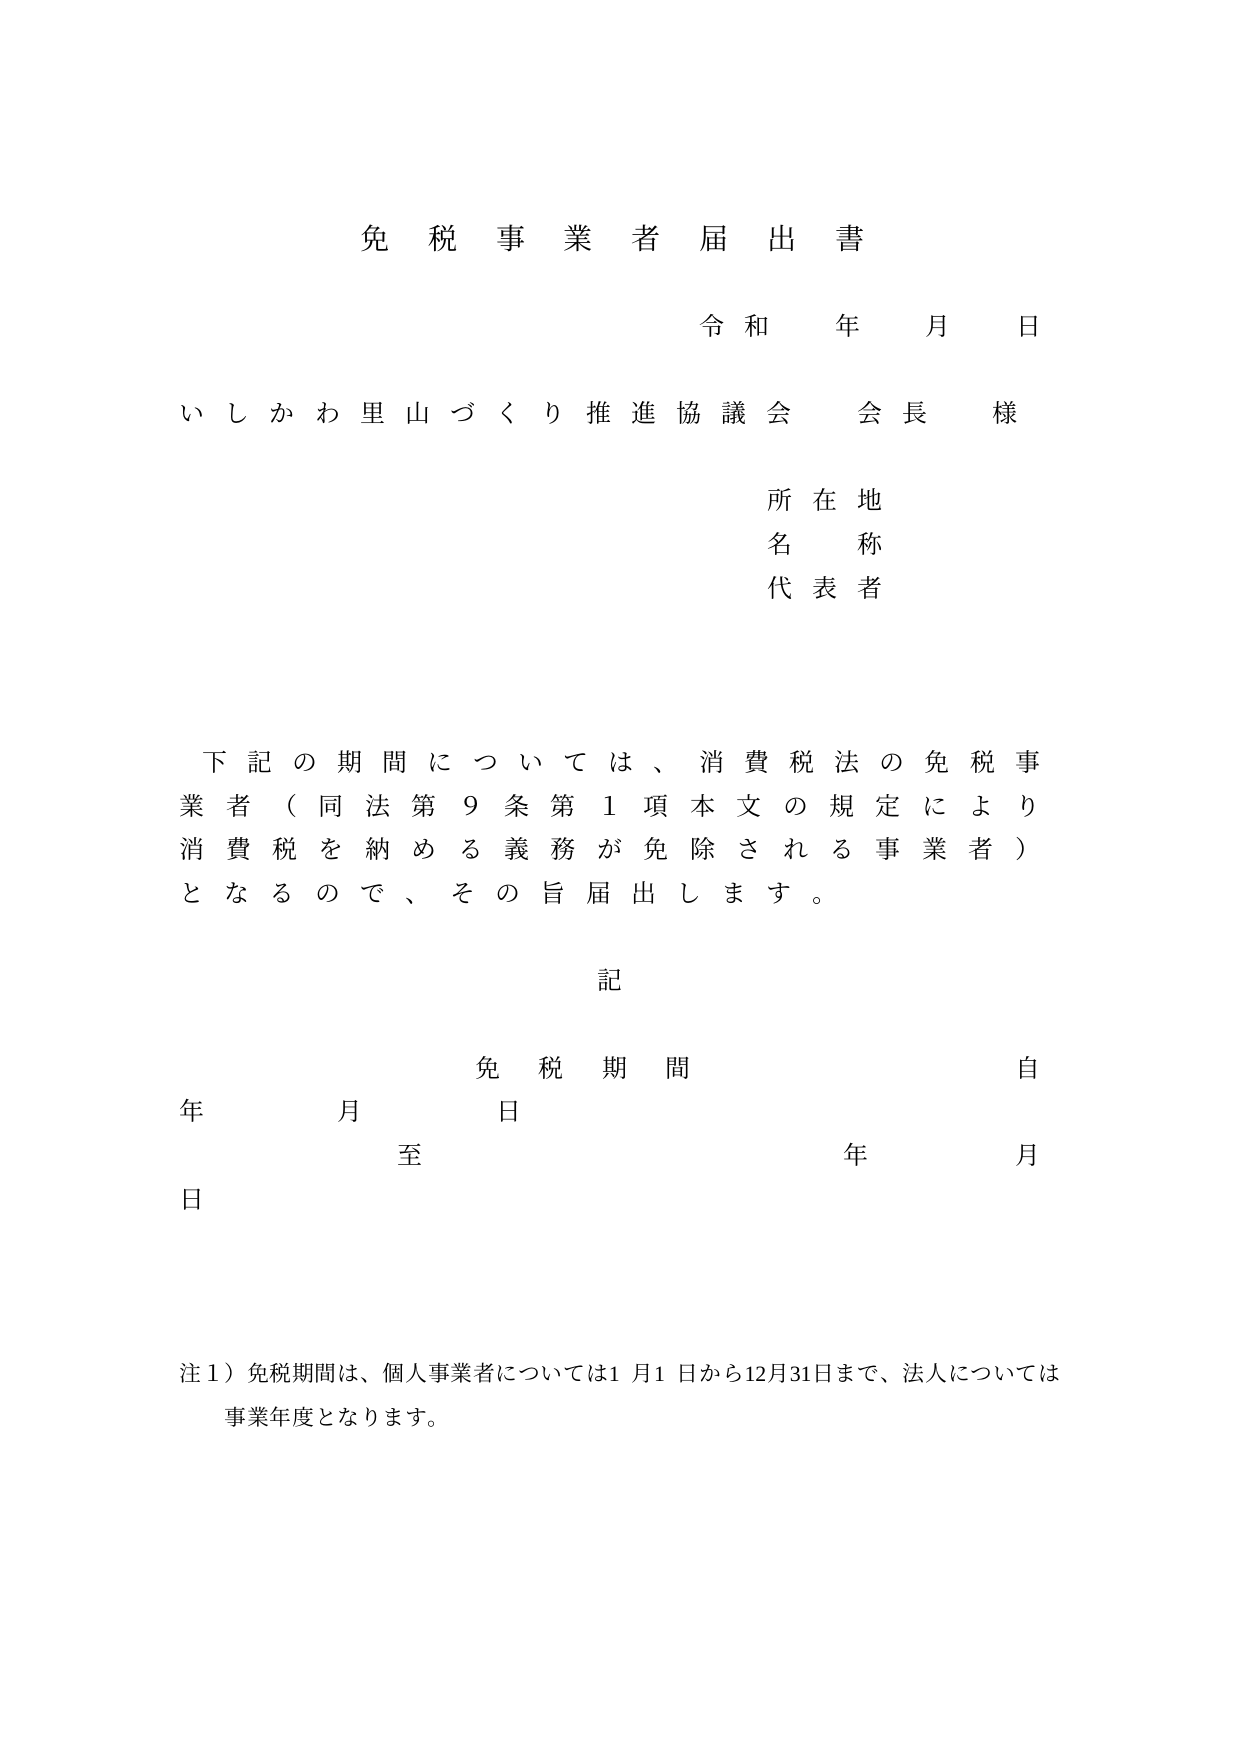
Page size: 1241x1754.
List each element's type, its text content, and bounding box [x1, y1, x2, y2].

text 免 税 事 業 者 届 出 書 [179, 215, 1061, 259]
text いしかわ里山づくり推進協議会 会長 様 [179, 390, 1061, 433]
text 記 [179, 957, 1061, 1001]
text 下記の期間については、消費税法の免税事業者（同法第９条第１項本文の規定により消費税を納める義務が免除される事業者）となるので、その旨届出します。 [179, 739, 1061, 913]
text 注１）免税期間は、個人事業者については1月1日から12月31日まで、法人については事業年度となります。 [179, 1350, 1061, 1437]
text 令和 年 月 日 [179, 302, 1061, 346]
text 所在地 [179, 477, 1061, 521]
text 名 称 [179, 521, 1061, 564]
text 代表者 [179, 564, 1061, 608]
text 免税期間 自 年 月 日 [179, 1044, 1061, 1132]
text 至 年 月 日 [179, 1132, 1061, 1219]
